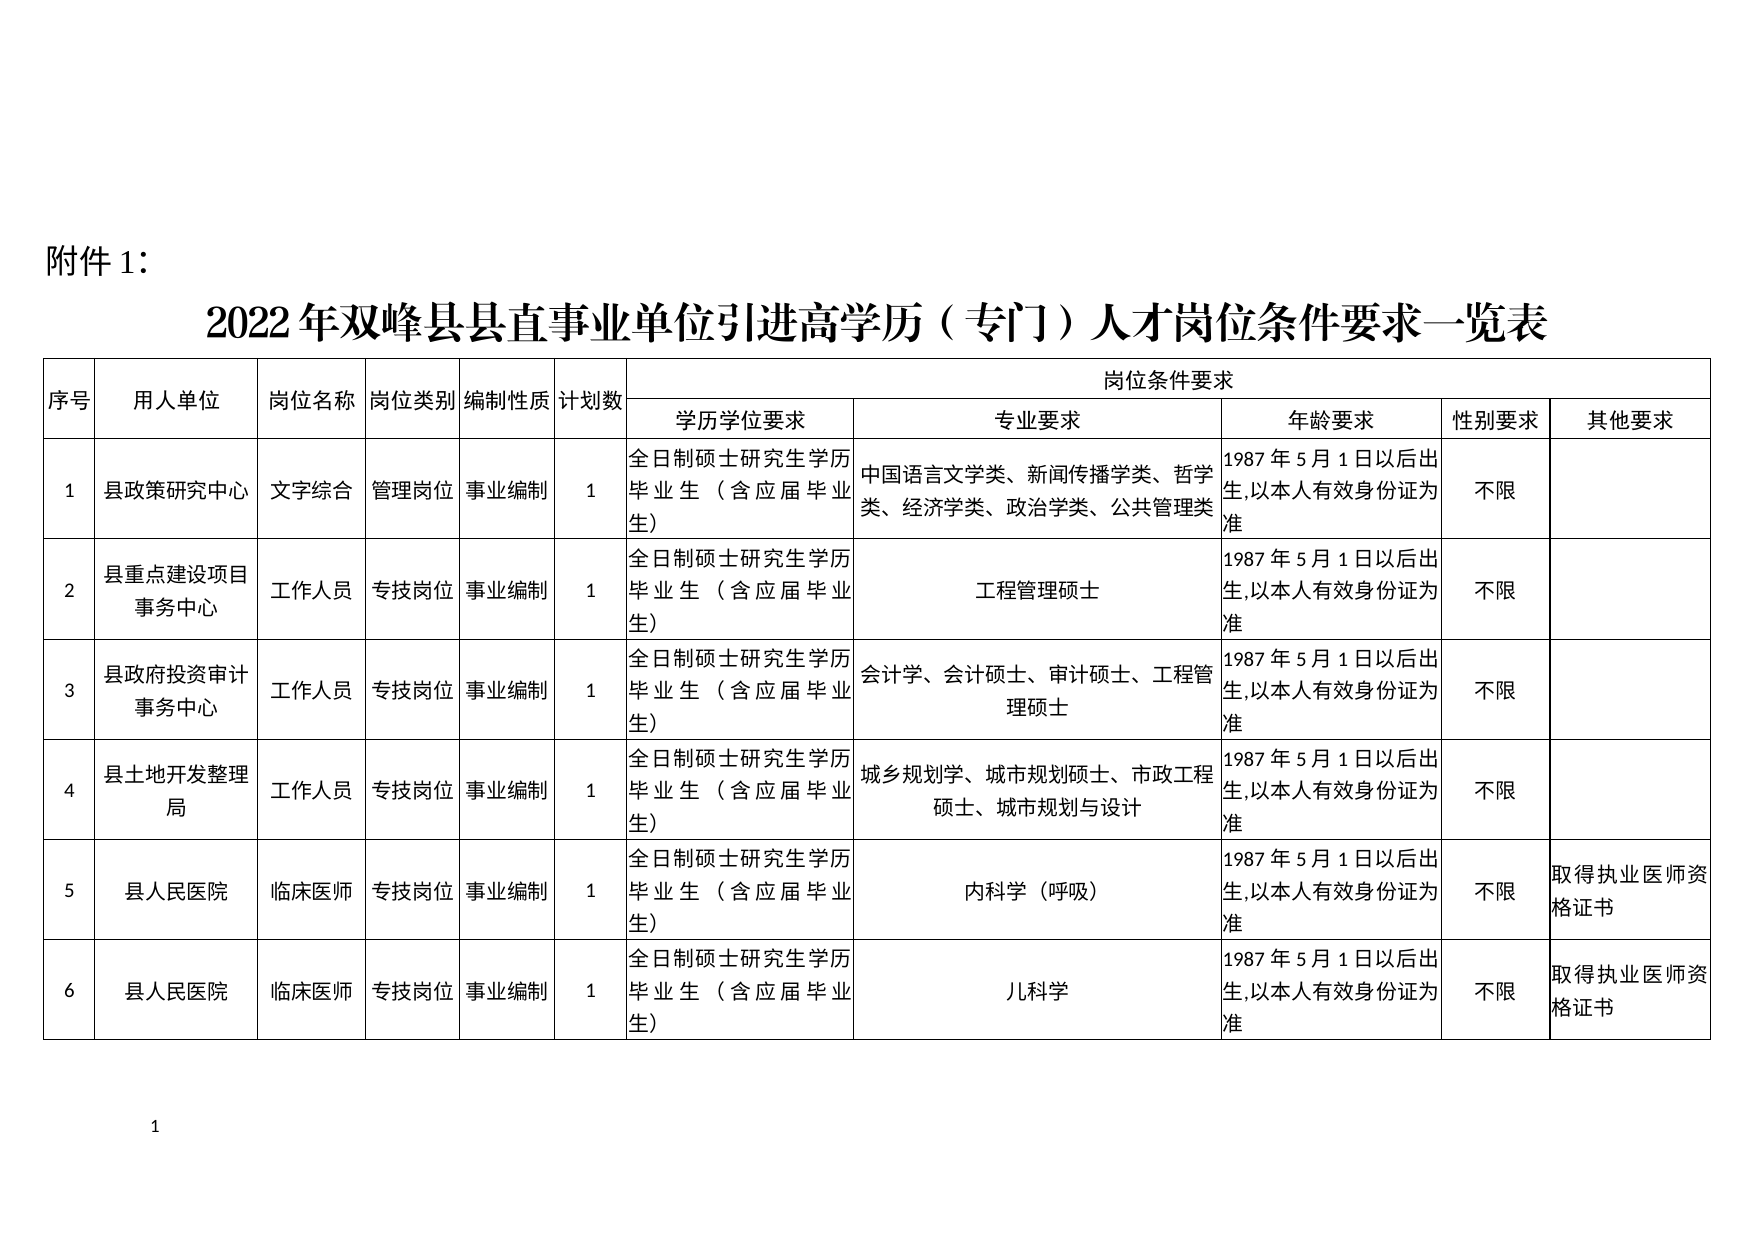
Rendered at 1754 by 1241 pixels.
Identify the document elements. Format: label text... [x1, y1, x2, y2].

table_cell 1987年5月1日以后出生,以本人有效身份证为准 [1222, 539, 1441, 638]
table_cell 事业编制 [460, 439, 554, 538]
table_cell 事业编制 [460, 640, 554, 738]
table_cell 临床医师 [258, 940, 365, 1039]
table_cell 城乡规划学、城市规划硕士、市政工程硕士、城市规划与设计 [854, 740, 1221, 839]
table_cell 1 [555, 640, 626, 738]
table_cell 全日制硕士研究生学历毕业生（含应届毕业生） [627, 439, 853, 538]
table_cell 专技岗位 [366, 740, 459, 839]
table_cell [1551, 640, 1710, 738]
table_cell 3 [44, 640, 94, 738]
table_cell 县人民医院 [95, 840, 257, 939]
table_cell 工作人员 [258, 740, 365, 839]
table_cell 1987年5月1日以后出生,以本人有效身份证为准 [1222, 640, 1441, 738]
table_cell 编制性质 [460, 359, 554, 438]
table_cell 专业要求 [854, 399, 1221, 438]
table_cell 儿科学 [854, 940, 1221, 1039]
table_cell 全日制硕士研究生学历毕业生（含应届毕业生） [627, 840, 853, 939]
table_cell [1551, 439, 1710, 538]
table_cell 事业编制 [460, 539, 554, 638]
table_cell 管理岗位 [366, 439, 459, 538]
table_cell 1987年5月1日以后出生,以本人有效身份证为准 [1222, 840, 1441, 939]
table_cell 1 [555, 940, 626, 1039]
table_cell 专技岗位 [366, 539, 459, 638]
table_cell 计划数 [555, 359, 626, 438]
table_cell 取得执业医师资格证书 [1551, 840, 1710, 939]
table_cell 序号 [44, 359, 94, 438]
table_cell 年龄要求 [1222, 399, 1441, 438]
table_cell 岗位名称 [258, 359, 365, 438]
table_cell 不限 [1442, 539, 1549, 638]
table_cell 会计学、会计硕士、审计硕士、工程管理硕士 [854, 640, 1221, 738]
table_cell 1 [44, 439, 94, 538]
table_cell 工作人员 [258, 539, 365, 638]
table_cell 1 [555, 539, 626, 638]
table_cell [1551, 740, 1710, 839]
table_header 附件1： [44, 225, 1710, 291]
table_cell 县政策研究中心 [95, 439, 257, 538]
table_cell 学历学位要求 [627, 399, 853, 438]
table_cell 全日制硕士研究生学历毕业生（含应届毕业生） [627, 640, 853, 738]
table_cell 临床医师 [258, 840, 365, 939]
table_cell 全日制硕士研究生学历毕业生（含应届毕业生） [627, 740, 853, 839]
table_cell 县重点建设项目事务中心 [95, 539, 257, 638]
table_cell 其他要求 [1551, 399, 1710, 438]
table_cell 6 [44, 940, 94, 1039]
table_cell 2022年双峰县县直事业单位引进高学历（专门）人才岗位条件要求一览表 [44, 291, 1710, 358]
table_cell 专技岗位 [366, 640, 459, 738]
table_cell 不限 [1442, 940, 1549, 1039]
table_cell 性别要求 [1442, 399, 1549, 438]
table_cell 事业编制 [460, 840, 554, 939]
table_cell 全日制硕士研究生学历毕业生（含应届毕业生） [627, 539, 853, 638]
table_cell 工作人员 [258, 640, 365, 738]
table_cell 工程管理硕士 [854, 539, 1221, 638]
table_cell 县土地开发整理局 [95, 740, 257, 839]
table_cell 中国语言文学类、新闻传播学类、哲学类、经济学类、政治学类、公共管理类 [854, 439, 1221, 538]
table_cell 5 [44, 840, 94, 939]
table_cell 1987年5月1日以后出生,以本人有效身份证为准 [1222, 740, 1441, 839]
table_cell 用人单位 [95, 359, 257, 438]
table_cell 2 [44, 539, 94, 638]
table_cell 不限 [1442, 640, 1549, 738]
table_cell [627, 940, 853, 1039]
table_cell 1 [555, 740, 626, 839]
table_cell 1 [555, 439, 626, 538]
table_cell 岗位条件要求 [627, 359, 1710, 398]
table_cell 不限 [1442, 840, 1549, 939]
table_cell 县政府投资审计事务中心 [95, 640, 257, 738]
table_cell 4 [44, 740, 94, 839]
table_cell 专技岗位 [366, 940, 459, 1039]
table_cell 专技岗位 [366, 840, 459, 939]
table_cell 内科学（呼吸） [854, 840, 1221, 939]
table_cell 1987年5月1日以后出生,以本人有效身份证为准 [1222, 439, 1441, 538]
table_cell [1551, 539, 1710, 638]
table_cell 岗位类别 [366, 359, 459, 438]
table_cell 不限 [1442, 740, 1549, 839]
table_cell 不限 [1442, 439, 1549, 538]
table_cell 事业编制 [460, 740, 554, 839]
table_cell 1 [555, 840, 626, 939]
table_cell 县人民医院 [95, 940, 257, 1039]
table_cell 文字综合 [258, 439, 365, 538]
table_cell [1222, 940, 1441, 1039]
table_cell 事业编制 [460, 940, 554, 1039]
table_cell 取得执业医师资格证书 [1551, 940, 1710, 1039]
